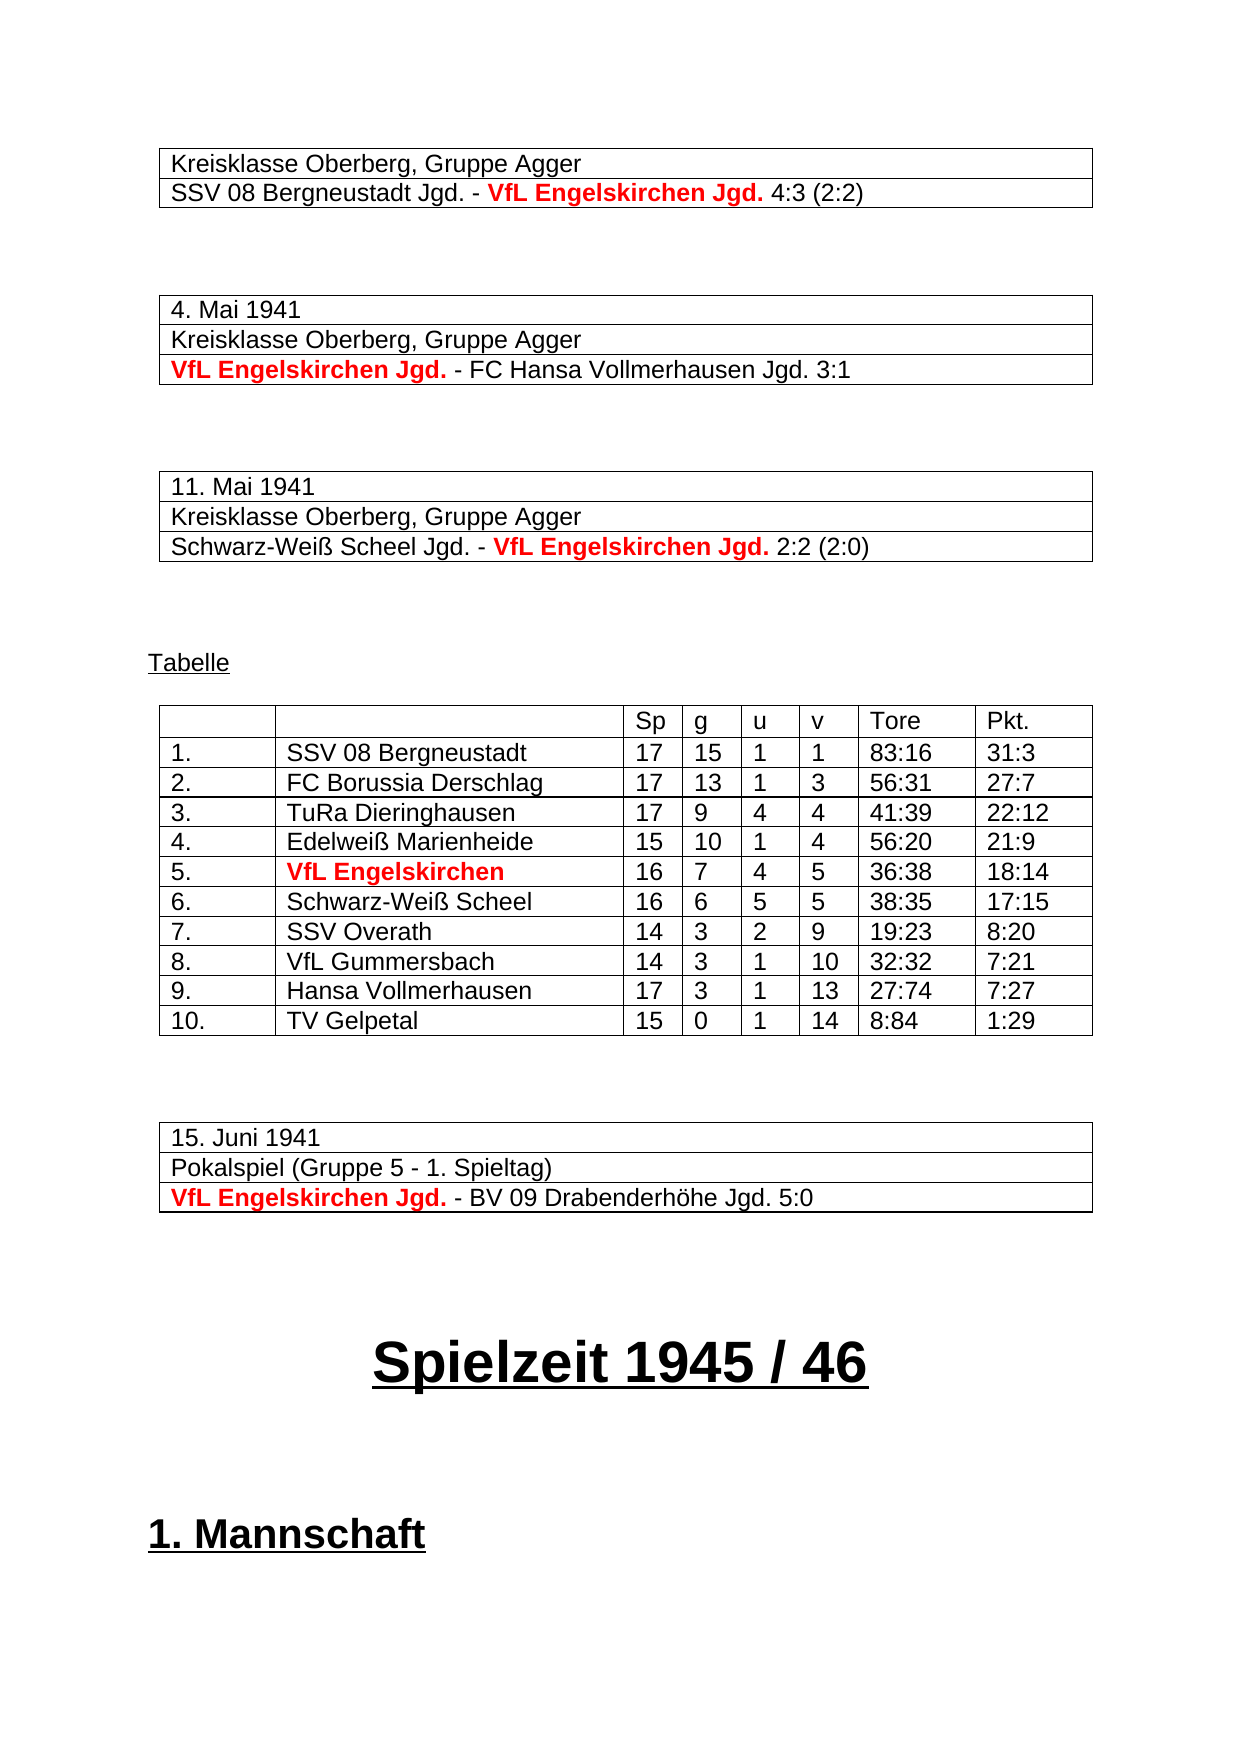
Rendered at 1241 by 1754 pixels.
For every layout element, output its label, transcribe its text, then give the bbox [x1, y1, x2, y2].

table_cell 5 [800, 857, 858, 886]
table_cell Kreisklasse Oberberg, Gruppe Agger [160, 149, 1092, 177]
table_cell 56:31 [859, 768, 975, 796]
table_cell 1 [742, 946, 799, 975]
table_cell 10 [683, 827, 741, 856]
table_cell 56:20 [859, 827, 975, 856]
table_cell 3 [683, 976, 741, 1005]
table_header [160, 706, 275, 737]
table_cell 3 [683, 946, 741, 975]
table_cell 16 [624, 887, 682, 916]
table_cell 31:3 [976, 738, 1092, 767]
table_cell 16 [624, 857, 682, 886]
text Spielzeit 1945 / 46 [148, 1327, 1093, 1394]
table_header [276, 706, 623, 737]
table_cell 17:15 [976, 887, 1092, 916]
table_cell 15 [624, 1006, 682, 1035]
table_cell 6. [160, 887, 275, 916]
table_cell 7:21 [976, 946, 1092, 975]
table_cell 8:84 [859, 1006, 975, 1035]
text 1. Mannschaft [148, 1509, 1093, 1557]
table_cell 5. [160, 857, 275, 886]
table_cell 4 [800, 798, 858, 826]
table_cell 9 [800, 917, 858, 945]
table_header Tore [859, 706, 975, 737]
table_cell 83:16 [859, 738, 975, 767]
table_cell 8. [160, 946, 275, 975]
table_header Sp [624, 706, 682, 737]
table_cell 1 [742, 738, 799, 767]
table_cell 14 [624, 946, 682, 975]
table_cell 10 [800, 946, 858, 975]
table_cell 17 [624, 768, 682, 796]
table_cell Kreisklasse Oberberg, Gruppe Agger [160, 502, 1092, 531]
table_cell 27:7 [976, 768, 1092, 796]
table_cell FC Borussia Derschlag [276, 768, 623, 796]
table_cell Edelweiß Marienheide [276, 827, 623, 856]
table_cell 17 [624, 798, 682, 826]
table_cell 5 [742, 887, 799, 916]
table_cell 3 [683, 917, 741, 945]
table_header 15. Juni 1941 [160, 1123, 1092, 1152]
table_cell 7:27 [976, 976, 1092, 1005]
table_cell TuRa Dieringhausen [276, 798, 623, 826]
table_cell SSV Overath [276, 917, 623, 945]
table_cell 15 [624, 827, 682, 856]
table_cell Pokalspiel (Gruppe 5 - 1. Spieltag) [160, 1153, 1092, 1182]
table_cell 36:38 [859, 857, 975, 886]
table_cell 7. [160, 917, 275, 945]
table_header 4. Mai 1941 [160, 296, 1092, 324]
table_cell Hansa Vollmerhausen [276, 976, 623, 1005]
table_cell 18:14 [976, 857, 1092, 886]
table_cell 9 [683, 798, 741, 826]
table_cell 13 [683, 768, 741, 796]
table_cell 41:39 [859, 798, 975, 826]
table_cell 14 [624, 917, 682, 945]
table_cell Schwarz-Weiß Scheel Jgd. - VfL Engelskirchen Jgd. 2:2 (2:0) [160, 532, 1092, 561]
table_cell TV Gelpetal [276, 1006, 623, 1035]
table_cell 1 [742, 768, 799, 796]
table_cell 10. [160, 1006, 275, 1035]
table_cell 1 [742, 976, 799, 1005]
table_cell 32:32 [859, 946, 975, 975]
table_cell 22:12 [976, 798, 1092, 826]
table_cell Schwarz-Weiß Scheel [276, 887, 623, 916]
table_cell SSV 08 Bergneustadt Jgd. - VfL Engelskirchen Jgd. 4:3 (2:2) [160, 179, 1092, 207]
table_cell 0 [683, 1006, 741, 1035]
table_cell 5 [800, 887, 858, 916]
table_cell 8:20 [976, 917, 1092, 945]
table_cell 14 [800, 1006, 858, 1035]
table_cell VfL Engelskirchen [276, 857, 623, 886]
table_header v [800, 706, 858, 737]
table_cell 27:74 [859, 976, 975, 1005]
table_cell VfL Gummersbach [276, 946, 623, 975]
table_cell 4 [800, 827, 858, 856]
table_cell 17 [624, 738, 682, 767]
table_cell 7 [683, 857, 741, 886]
table_cell 3 [800, 768, 858, 796]
table_cell 2. [160, 768, 275, 796]
table_cell 3. [160, 798, 275, 826]
table_cell VfL Engelskirchen Jgd. - FC Hansa Vollmerhausen Jgd. 3:1 [160, 355, 1092, 384]
table_cell 2 [742, 917, 799, 945]
table_cell 17 [624, 976, 682, 1005]
table_cell 1 [742, 827, 799, 856]
table_cell 38:35 [859, 887, 975, 916]
table_cell 1 [742, 1006, 799, 1035]
table_header 11. Mai 1941 [160, 472, 1092, 501]
table_header g [683, 706, 741, 737]
table_cell 1. [160, 738, 275, 767]
table_cell SSV 08 Bergneustadt [276, 738, 623, 767]
table_cell 15 [683, 738, 741, 767]
table_header Pkt. [976, 706, 1092, 737]
table_cell 1:29 [976, 1006, 1092, 1035]
table_cell 19:23 [859, 917, 975, 945]
table_cell 21:9 [976, 827, 1092, 856]
table_cell 13 [800, 976, 858, 1005]
table_cell 4 [742, 857, 799, 886]
table_cell 9. [160, 976, 275, 1005]
table_cell 6 [683, 887, 741, 916]
text Tabelle [148, 648, 1093, 677]
table_header u [742, 706, 799, 737]
table_cell 1 [800, 738, 858, 767]
table_cell VfL Engelskirchen Jgd. - BV 09 Drabenderhöhe Jgd. 5:0 [160, 1183, 1092, 1211]
table_cell Kreisklasse Oberberg, Gruppe Agger [160, 325, 1092, 354]
table_cell 4. [160, 827, 275, 856]
table_cell 4 [742, 798, 799, 826]
